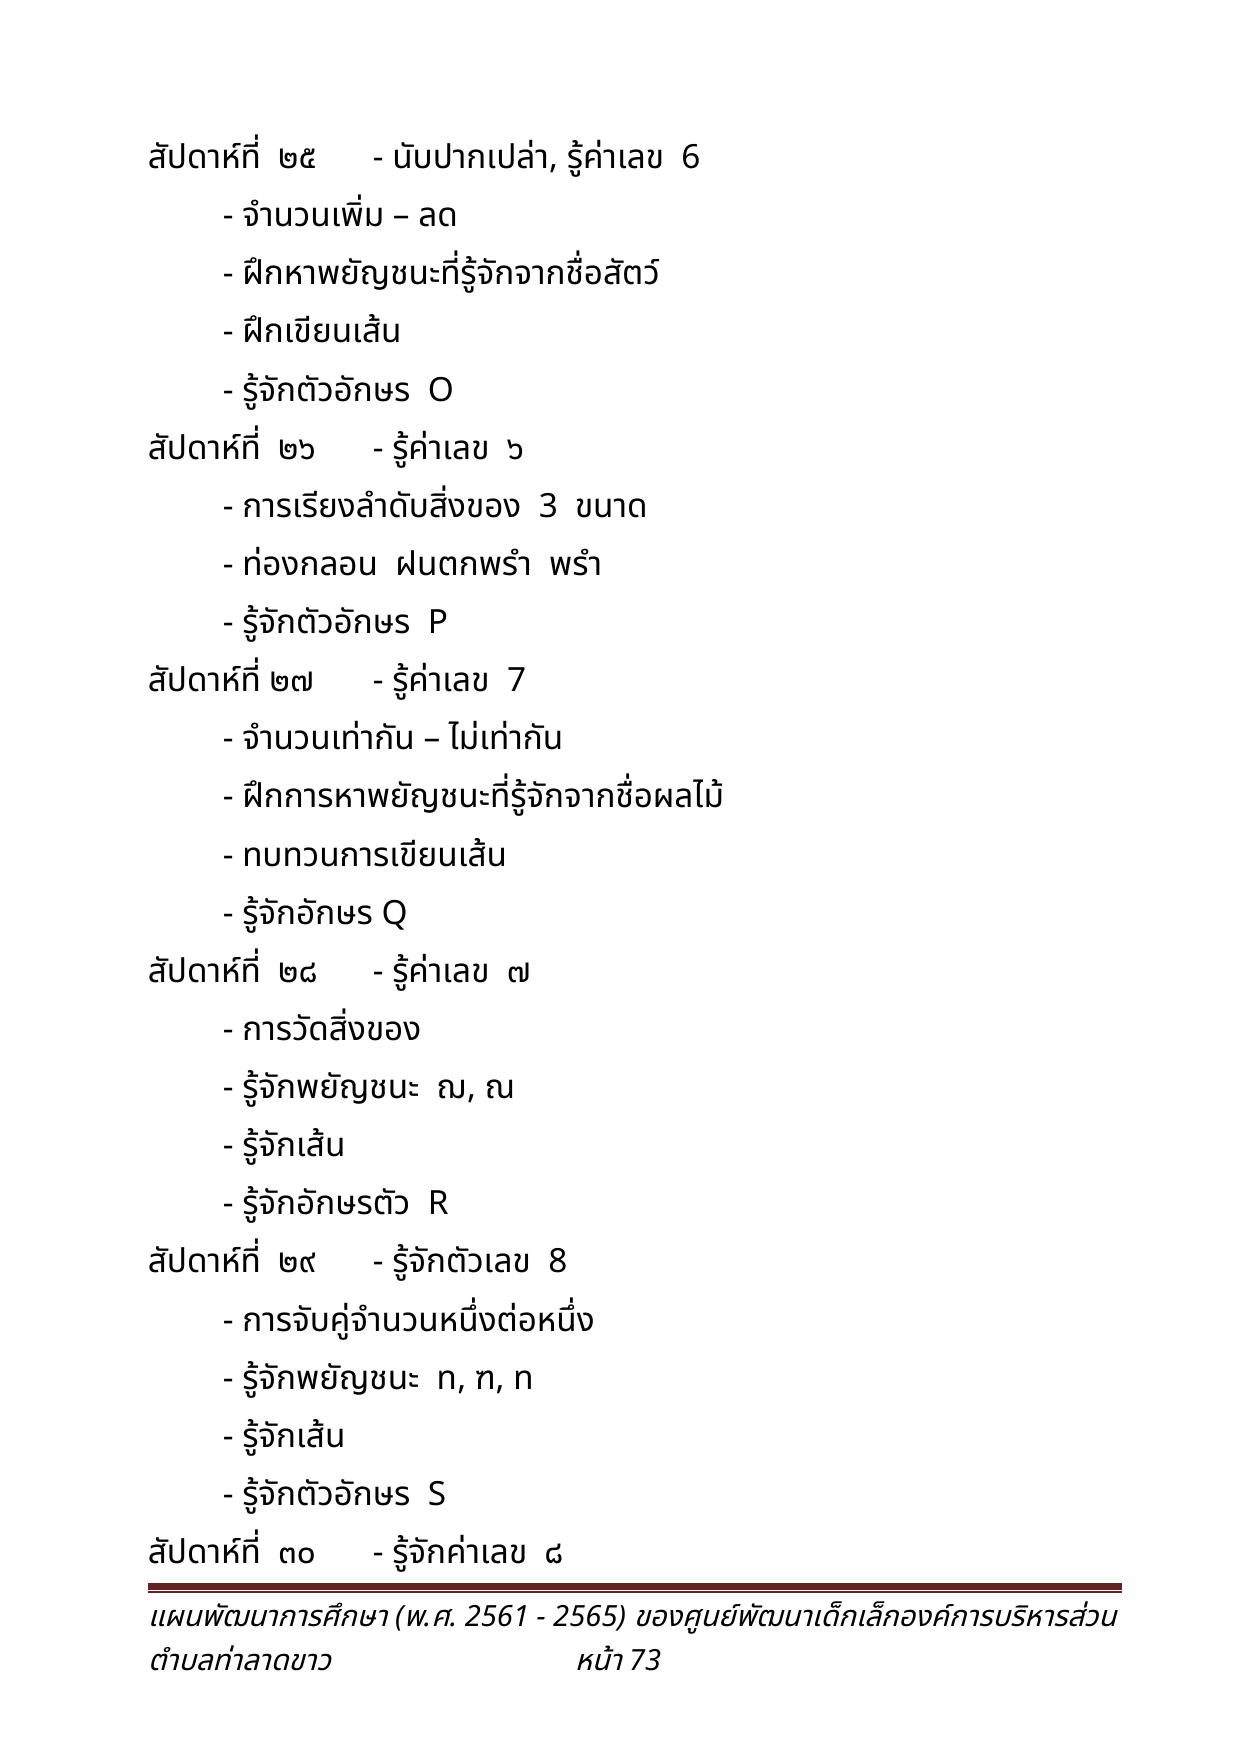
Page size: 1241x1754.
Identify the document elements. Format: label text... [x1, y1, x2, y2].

text สัปดาห์ที่ ๓๐ - รู้จักค่าเลข ๘ [148, 1528, 1122, 1578]
text สัปดาห์ที่ ๒๖ - รู้ค่าเลข ๖ [148, 423, 1122, 474]
text - จำนวนเท่ากัน – ไม่เท่ากัน [148, 714, 1122, 765]
text - รู้จักตัวอักษร P [148, 598, 1122, 648]
text - ท่องกลอน ฝนตกพรำ พรำ [148, 540, 1122, 590]
text สัปดาห์ที่ ๒๙ - รู้จักตัวเลข 8 [148, 1237, 1122, 1288]
text - รู้จักพยัญชนะ ท, ฑ, ท [148, 1353, 1122, 1404]
text - ฝึกเขียนเส้น [148, 307, 1122, 358]
text - รู้จักตัวอักษร S [148, 1470, 1122, 1520]
text - รู้จักตัวอักษร O [148, 365, 1122, 416]
text - การจับคู่จำนวนหนึ่งต่อหนึ่ง [148, 1295, 1122, 1346]
text - ฝึกการหาพยัญชนะที่รู้จักจากชื่อผลไม้ [148, 772, 1122, 823]
text - การวัดสิ่งของ [148, 1005, 1122, 1055]
text - การเรียงลำดับสิ่งของ 3 ขนาด [148, 482, 1122, 532]
text - รู้จักอักษร Q [148, 888, 1122, 939]
text - ฝึกหาพยัญชนะที่รู้จักจากชื่อสัตว์ [148, 249, 1122, 300]
text - รู้จักเส้น [148, 1121, 1122, 1172]
text สัปดาห์ที่ ๒๗ - รู้ค่าเลข 7 [148, 656, 1122, 707]
text - ทบทวนการเขียนเส้น [148, 830, 1122, 881]
text - จำนวนเพิ่ม – ลด [148, 191, 1122, 242]
text สัปดาห์ที่ ๒๘ - รู้ค่าเลข ๗ [148, 947, 1122, 997]
text - รู้จักเส้น [148, 1412, 1122, 1462]
text - รู้จักอักษรตัว R [148, 1179, 1122, 1230]
text - รู้จักพยัญชนะ ฌ, ณ [148, 1063, 1122, 1113]
text สัปดาห์ที่ ๒๕ - นับปากเปล่า, รู้ค่าเลข 6 [148, 133, 1122, 183]
